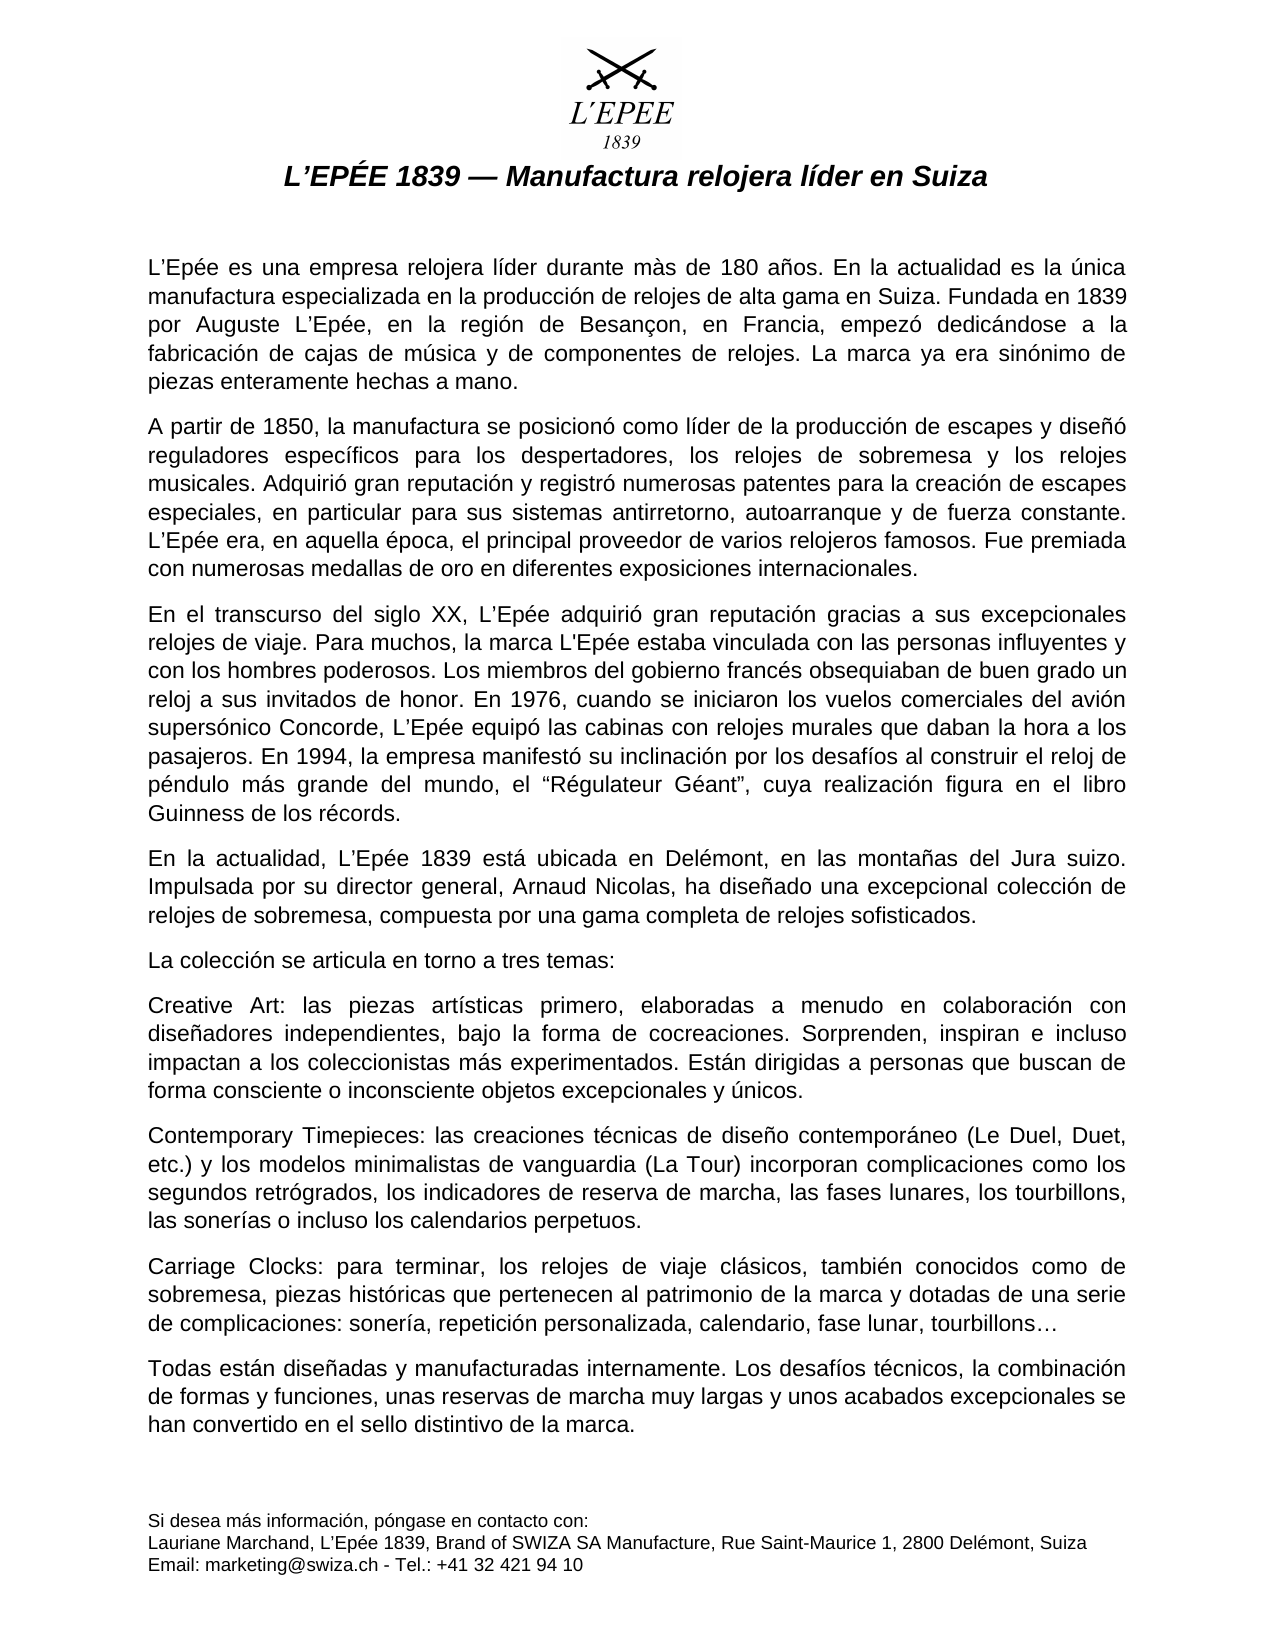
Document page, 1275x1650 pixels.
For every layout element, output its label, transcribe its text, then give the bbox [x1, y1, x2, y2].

text Todas están diseñadas y manufacturadas internamente. Los desafíos técnicos, la combinación de formas y funciones, unas reservas de marcha muy largas y unos acabados excepcionales se han convertido en el sello distintivo de la marca. [148, 1354, 1127, 1438]
text Contemporary Timepieces: las creaciones técnicas de diseño contemporáneo (Le Duel, Duet, etc.) y los modelos minimalistas de vanguardia (La Tour) incorporan complicaciones como los segundos retrógrados, los indicadores de reserva de marcha, las fases lunares, los tourbillons, las sonerías o incluso los calendarios perpetuos. [148, 1122, 1127, 1234]
text Carriage Clocks: para terminar, los relojes de viaje clásicos, también conocidos como de sobremesa, piezas históricas que pertenecen al patrimonio de la marca y dotadas de una serie de complicaciones: sonería, repetición personalizada, calendario, fase lunar, tourbillons… [148, 1253, 1127, 1336]
text L’Epée es una empresa relojera líder durante màs de 180 años. En la actualidad es la única manufactura especializada en la producción de relojes de alta gama en Suiza. Fundada en 1839 por Auguste L’Epée, en la región de Besançon, en Francia, empezó dedicándose a la fabricación de cajas de música y de componentes de relojes. La marca ya era sinónimo de piezas enteramente hechas a mano. [148, 254, 1127, 394]
text Creative Art: las piezas artísticas primero, elaboradas a menudo en colaboración con diseñadores independientes, bajo la forma de cocreaciones. Sorprenden, inspiran e incluso impactan a los coleccionistas más experimentados. Están dirigidas a personas que buscan de forma consciente o inconsciente objetos excepcionales y únicos. [148, 992, 1127, 1103]
text La colección se articula en torno a tres temas: [148, 947, 1127, 973]
text En la actualidad, L’Epée 1839 está ubicada en Delémont, en las montañas del Jura suizo. Impulsada por su director general, Arnaud Nicolas, ha diseñado una excepcional colección de relojes de sobremesa, compuesta por una gama completa de relojes sofisticados. [148, 845, 1127, 928]
picture [560, 37, 683, 159]
text En el transcurso del siglo XX, L’Epée adquirió gran reputación gracias a sus excepcionales relojes de viaje. Para muchos, la marca L'Epée estaba vinculada con las personas influyentes y con los hombres poderosos. Los miembros del gobierno francés obsequiaban de buen grado un reloj a sus invitados de honor. En 1976, cuando se iniciaron los vuelos comerciales del avión supersónico Concorde, L’Epée equipó las cabinas con relojes murales que daban la hora a los pasajeros. En 1994, la empresa manifestó su inclinación por los desafíos al construir el reloj de péndulo más grande del mundo, el “Régulateur Géant”, cuya realización figura en el libro Guinness de los récords. [148, 601, 1127, 826]
text A partir de 1850, la manufactura se posicionó como líder de la producción de escapes y diseñó reguladores específicos para los despertadores, los relojes de sobremesa y los relojes musicales. Adquirió gran reputación y registró numerosas patentes para la creación de escapes especiales, en particular para sus sistemas antirretorno, autoarranque y de fuerza constante. L’Epée era, en aquella época, el principal proveedor de varios relojeros famosos. Fue premiada con numerosas medallas de oro en diferentes exposiciones internacionales. [148, 413, 1127, 582]
text L’EPÉE 1839 — Manufactura relojera líder en Suiza [148, 159, 1127, 193]
